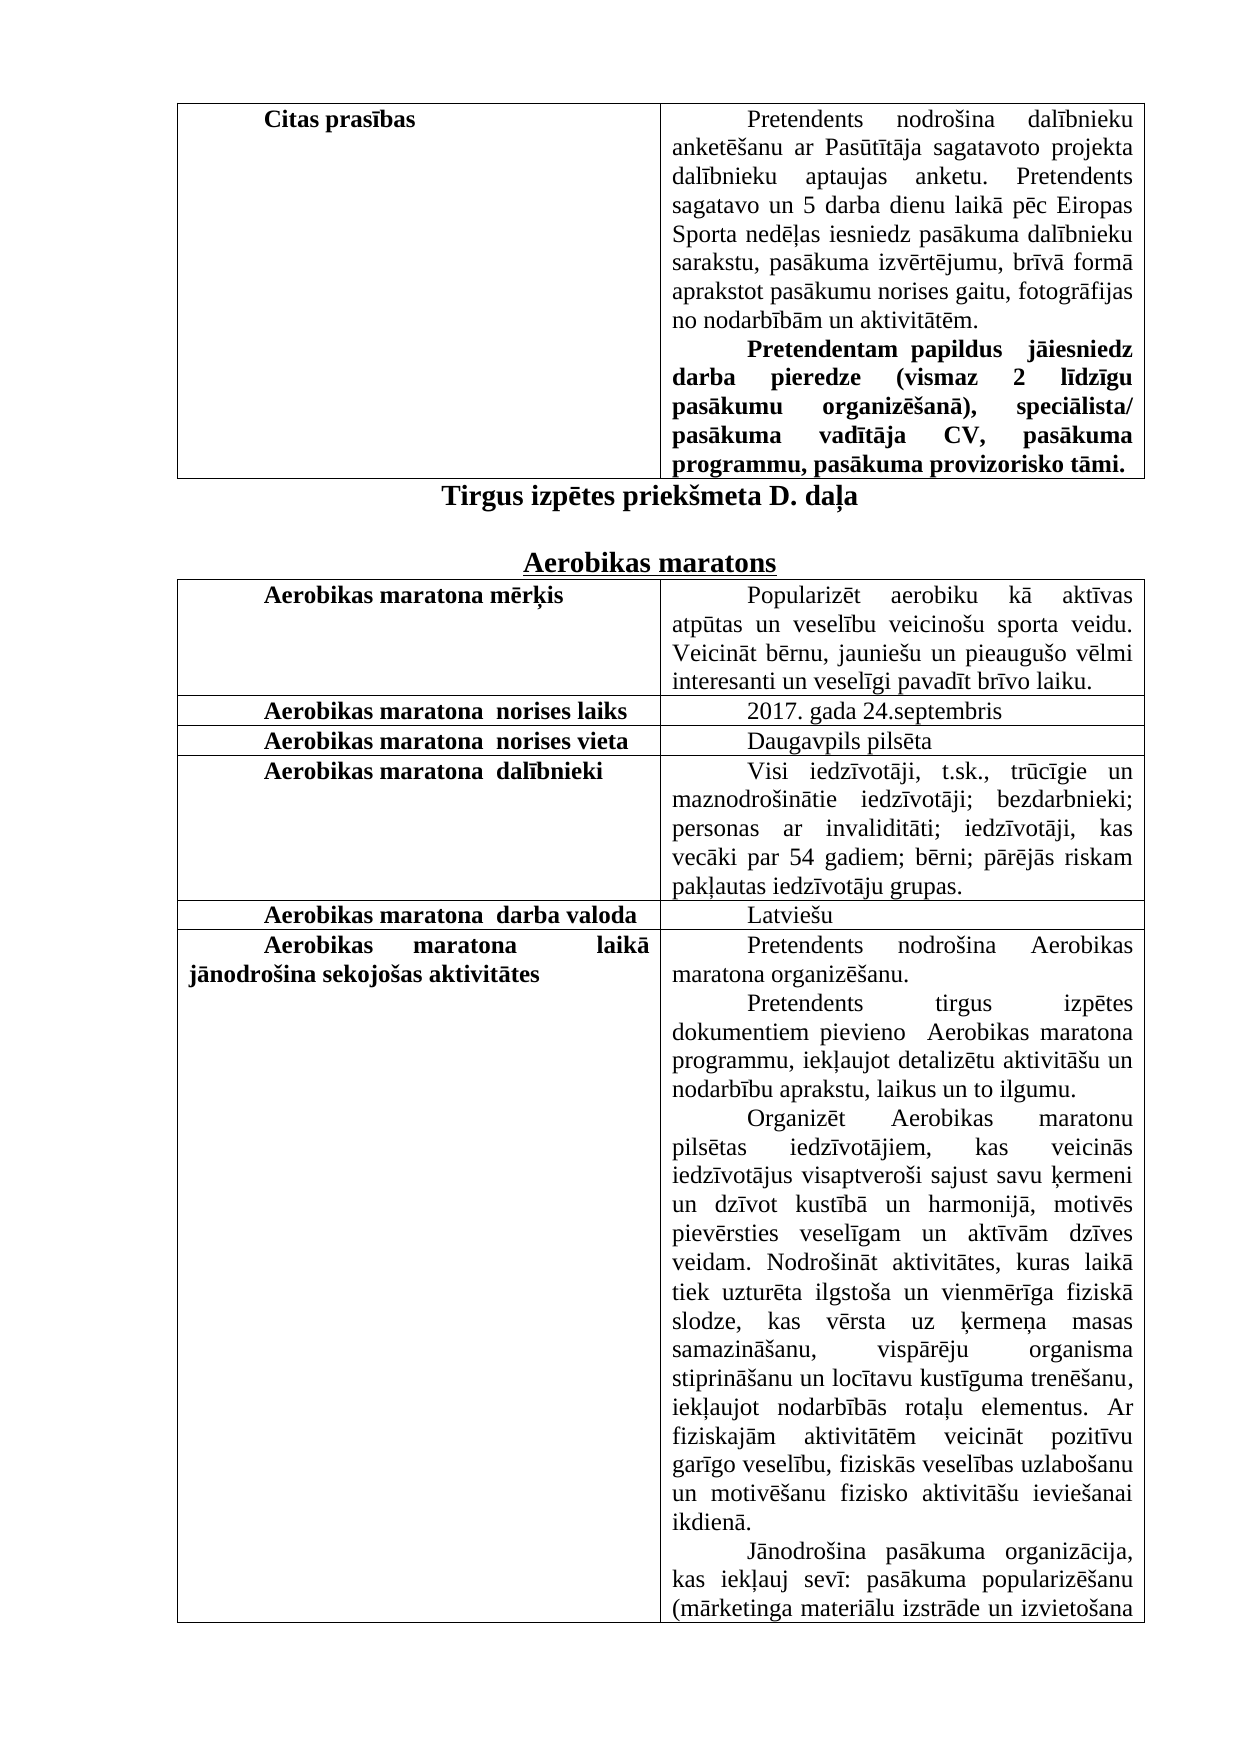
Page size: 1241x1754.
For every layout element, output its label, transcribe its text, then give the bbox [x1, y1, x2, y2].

table_cell Visi iedzīvotāji, t.sk., trūcīgie un maznodrošinātie iedzīvotāji; bezdarbnieki; personas ar invaliditāti; iedzīvotāji, kas vecāki par 54 gadiem; bērni; pārējās riskam pakļautas iedzīvotāju grupas. [661, 756, 1144, 899]
table_cell Latviešu [661, 901, 1144, 929]
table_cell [661, 930, 1144, 1622]
table_cell Daugavpils pilsēta [661, 726, 1144, 755]
table_cell Aerobikas maratona norises vieta [178, 726, 660, 755]
text Tirgus izpētes priekšmeta D. daļa [177, 479, 1122, 512]
table_cell Aerobikas maratona darba valoda [178, 901, 660, 929]
table_cell Aerobikas maratona dalībnieki [178, 756, 660, 899]
table_cell Citas prasības [178, 104, 660, 477]
text Aerobikas maratons [177, 546, 1122, 579]
table_cell Aerobikas maratona norises laiks [178, 696, 660, 725]
table_cell 2017. gada 24.septembris [661, 696, 1144, 725]
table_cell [178, 930, 660, 1622]
table_header Aerobikas maratona mērķis [178, 580, 660, 695]
table_cell Pretendents nodrošina dalībnieku anketēšanu ar Pasūtītāja sagatavoto projekta dalībnieku aptaujas anketu. Pretendents sagatavo un 5 darba dienu laikā pēc Eiropas Sporta nedēļas iesniedz pasākuma dalībnieku sarakstu, pasākuma izvērtējumu, brīvā formā aprakstot pasākumu norises gaitu, fotogrāfijas no nodarbībām un aktivitātēm. Pretendentam papildus jāiesniedz darba pieredze (vismaz 2 līdzīgu pasākumu organizēšanā), speciālista/ pasākuma vadītāja CV, pasākuma programmu, pasākuma provizorisko tāmi. [661, 104, 1144, 477]
table_header Popularizēt aerobiku kā aktīvas atpūtas un veselību veicinošu sporta veidu. Veicināt bērnu, jauniešu un pieaugušo vēlmi interesanti un veselīgi pavadīt brīvo laiku. [661, 580, 1144, 695]
